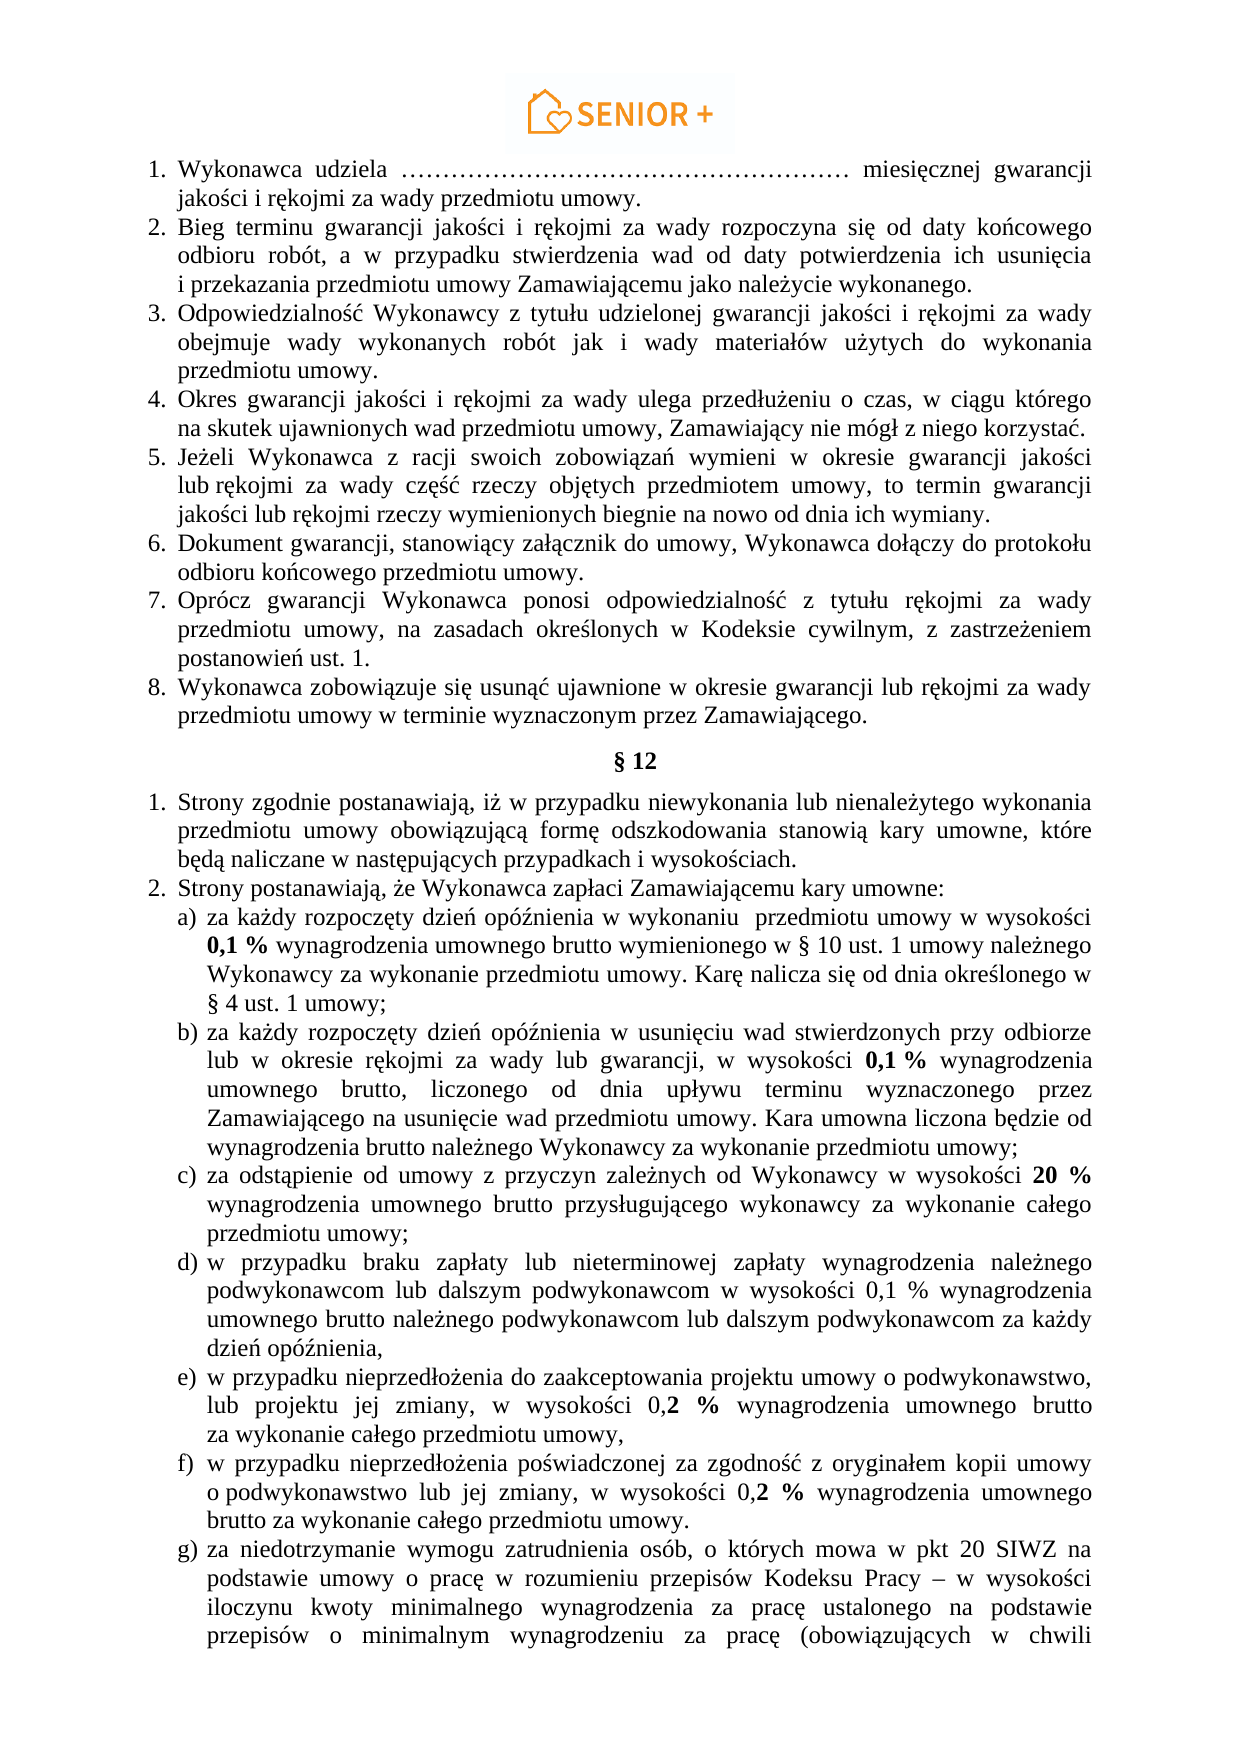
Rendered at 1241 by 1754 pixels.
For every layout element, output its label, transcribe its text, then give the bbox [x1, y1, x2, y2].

list w przypadku nieprzedłożenia do zaakceptowania projektu umowy o podwykonawstwo, lub projektu jej zmiany, w wysokości 0,2 % wynagrodzenia umownego brutto za wykonanie całego przedmiotu umowy, [177, 1362, 1093, 1448]
list Dokument gwarancji, stanowiący załącznik do umowy, Wykonawca dołączy do protokołu odbioru końcowego przedmiotu umowy. [148, 528, 1093, 585]
list Jeżeli Wykonawca z racji swoich zobowiązań wymieni w okresie gwarancji jakości lub rękojmi za wady część rzeczy objętych przedmiotem umowy, to termin gwarancji jakości lub rękojmi rzeczy wymienionych biegnie na nowo od dnia ich wymiany. [148, 442, 1093, 528]
list w przypadku braku zapłaty lub nieterminowej zapłaty wynagrodzenia należnego podwykonawcom lub dalszym podwykonawcom w wysokości 0,1 % wynagrodzenia umownego brutto należnego podwykonawcom lub dalszym podwykonawcom za każdy dzień opóźnienia, [177, 1247, 1093, 1362]
list za odstąpienie od umowy z przyczyn zależnych od Wykonawcy w wysokości 20 % wynagrodzenia umownego brutto przysługującego wykonawcy za wykonanie całego przedmiotu umowy; [177, 1160, 1093, 1247]
picture [505, 73, 735, 154]
list Okres gwarancji jakości i rękojmi za wady ulega przedłużeniu o czas, w ciągu którego na skutek ujawnionych wad przedmiotu umowy, Zamawiający nie mógł z niego korzystać. [148, 384, 1093, 442]
list Oprócz gwarancji Wykonawca ponosi odpowiedzialność z tytułu rękojmi za wady przedmiotu umowy, na zasadach określonych w Kodeksie cywilnym, z zastrzeżeniem postanowień ust. 1. [148, 585, 1093, 672]
list Wykonawca zobowiązuje się usunąć ujawnione w okresie gwarancji lub rękojmi za wady przedmiotu umowy w terminie wyznaczonym przez Zamawiającego. [148, 672, 1093, 729]
list Strony postanawiają, że Wykonawca zapłaci Zamawiającemu kary umowne: [148, 873, 1093, 902]
list Strony zgodnie postanawiają, iż w przypadku niewykonania lub nienależytego wykonania przedmiotu umowy obowiązującą formę odszkodowania stanowią kary umowne, które będą naliczane w następujących przypadkach i wysokościach. [148, 787, 1093, 873]
list Wykonawca udziela ……………………………………………… miesięcznej gwarancji jakości i rękojmi za wady przedmiotu umowy. [148, 154, 1093, 212]
list za każdy rozpoczęty dzień opóźnienia w wykonaniu przedmiotu umowy w wysokości 0,1 % wynagrodzenia umownego brutto wymienionego w § 10 ust. 1 umowy należnego Wykonawcy za wykonanie przedmiotu umowy. Karę nalicza się od dnia określonego w § 4 ust. 1 umowy; [177, 902, 1093, 1017]
list w przypadku nieprzedłożenia poświadczonej za zgodność z oryginałem kopii umowy o podwykonawstwo lub jej zmiany, w wysokości 0,2 % wynagrodzenia umownego brutto za wykonanie całego przedmiotu umowy. [177, 1448, 1093, 1534]
list Bieg terminu gwarancji jakości i rękojmi za wady rozpoczyna się od daty końcowego odbioru robót, a w przypadku stwierdzenia wad od daty potwierdzenia ich usunięcia i przekazania przedmiotu umowy Zamawiającemu jako należycie wykonanego. [148, 212, 1093, 298]
text § 12 [177, 746, 1093, 774]
list Odpowiedzialność Wykonawcy z tytułu udzielonej gwarancji jakości i rękojmi za wady obejmuje wady wykonanych robót jak i wady materiałów użytych do wykonania przedmiotu umowy. [148, 298, 1093, 384]
list za każdy rozpoczęty dzień opóźnienia w usunięciu wad stwierdzonych przy odbiorze lub w okresie rękojmi za wady lub gwarancji, w wysokości 0,1 % wynagrodzenia umownego brutto, liczonego od dnia upływu terminu wyznaczonego przez Zamawiającego na usunięcie wad przedmiotu umowy. Kara umowna liczona będzie od wynagrodzenia brutto należnego Wykonawcy za wykonanie przedmiotu umowy; [177, 1017, 1093, 1160]
